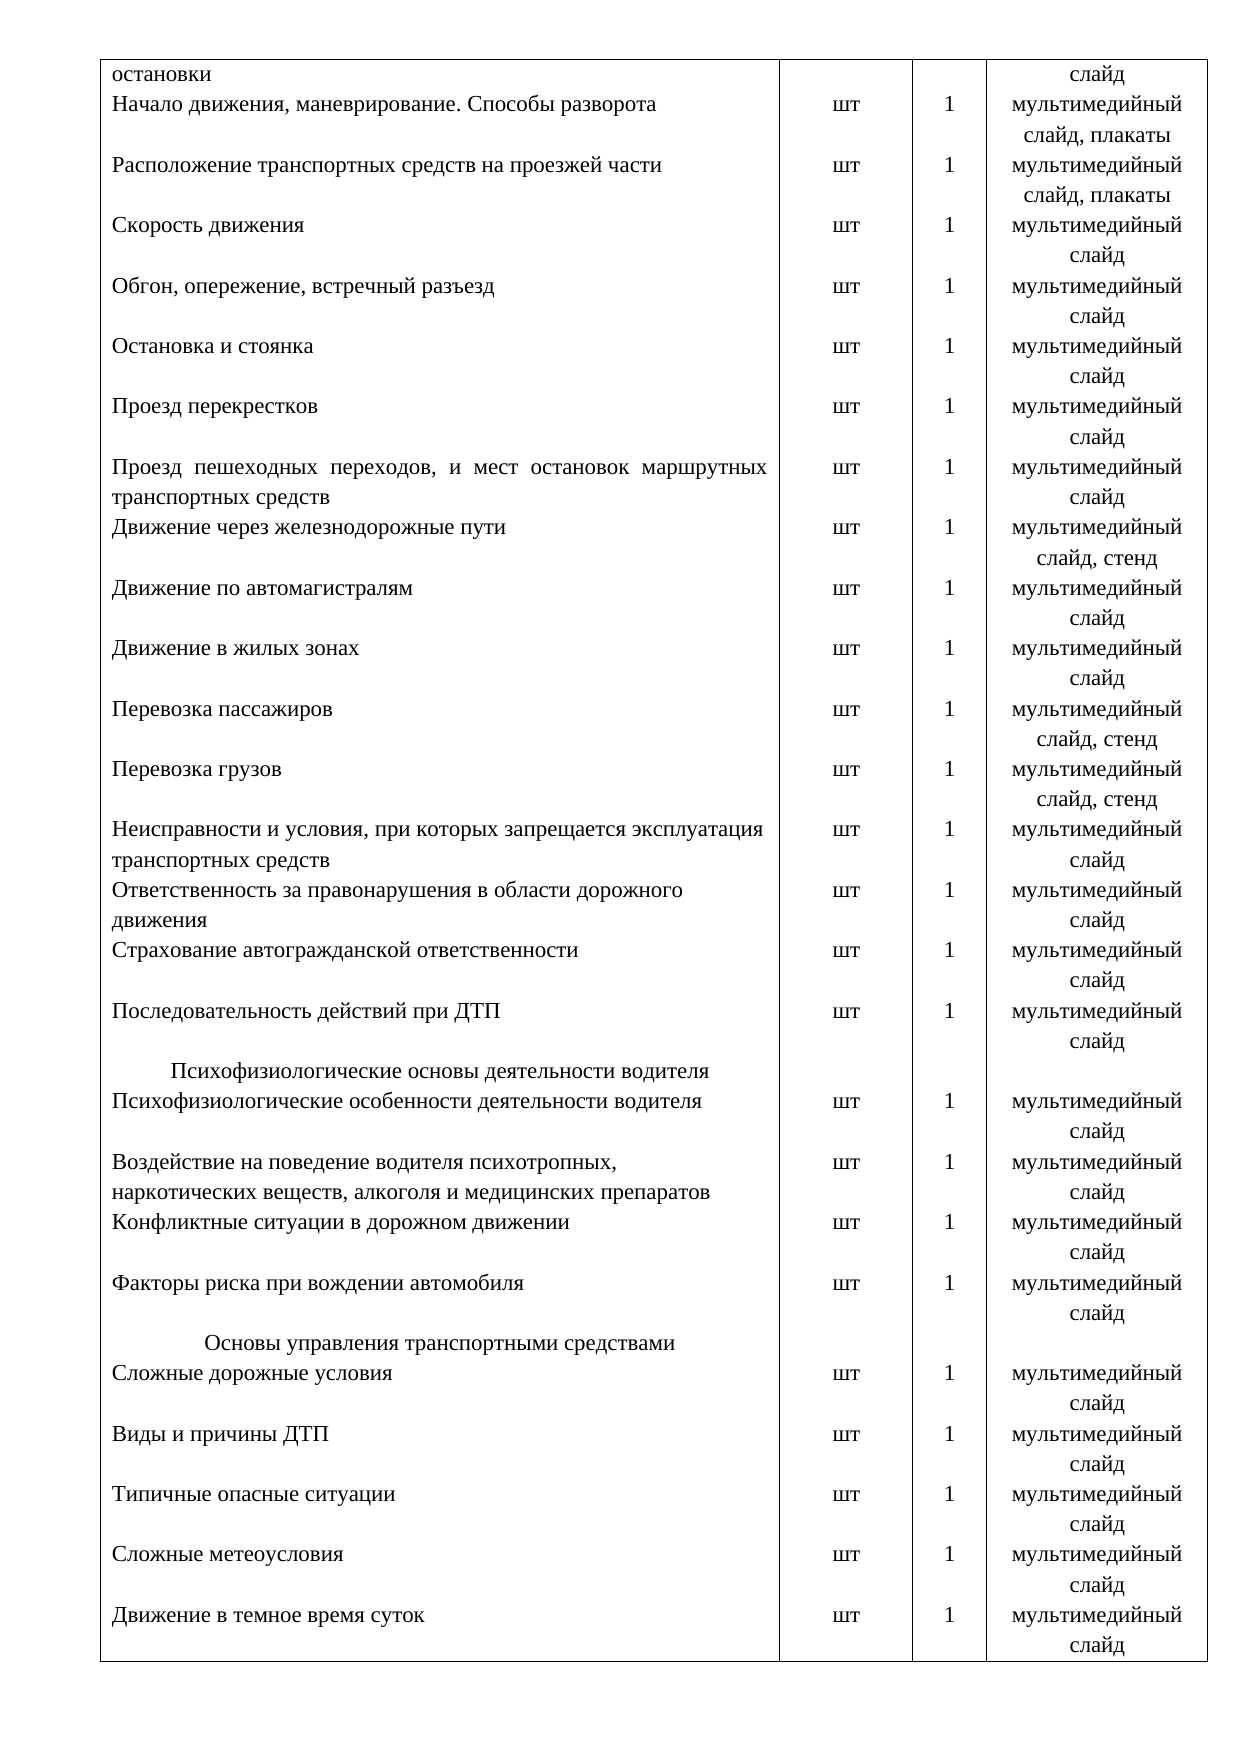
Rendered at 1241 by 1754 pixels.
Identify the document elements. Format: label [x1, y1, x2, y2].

table_cell [780, 60, 912, 1661]
table_cell [101, 60, 779, 1661]
table_cell [987, 60, 1207, 1661]
table_cell [913, 60, 986, 1661]
